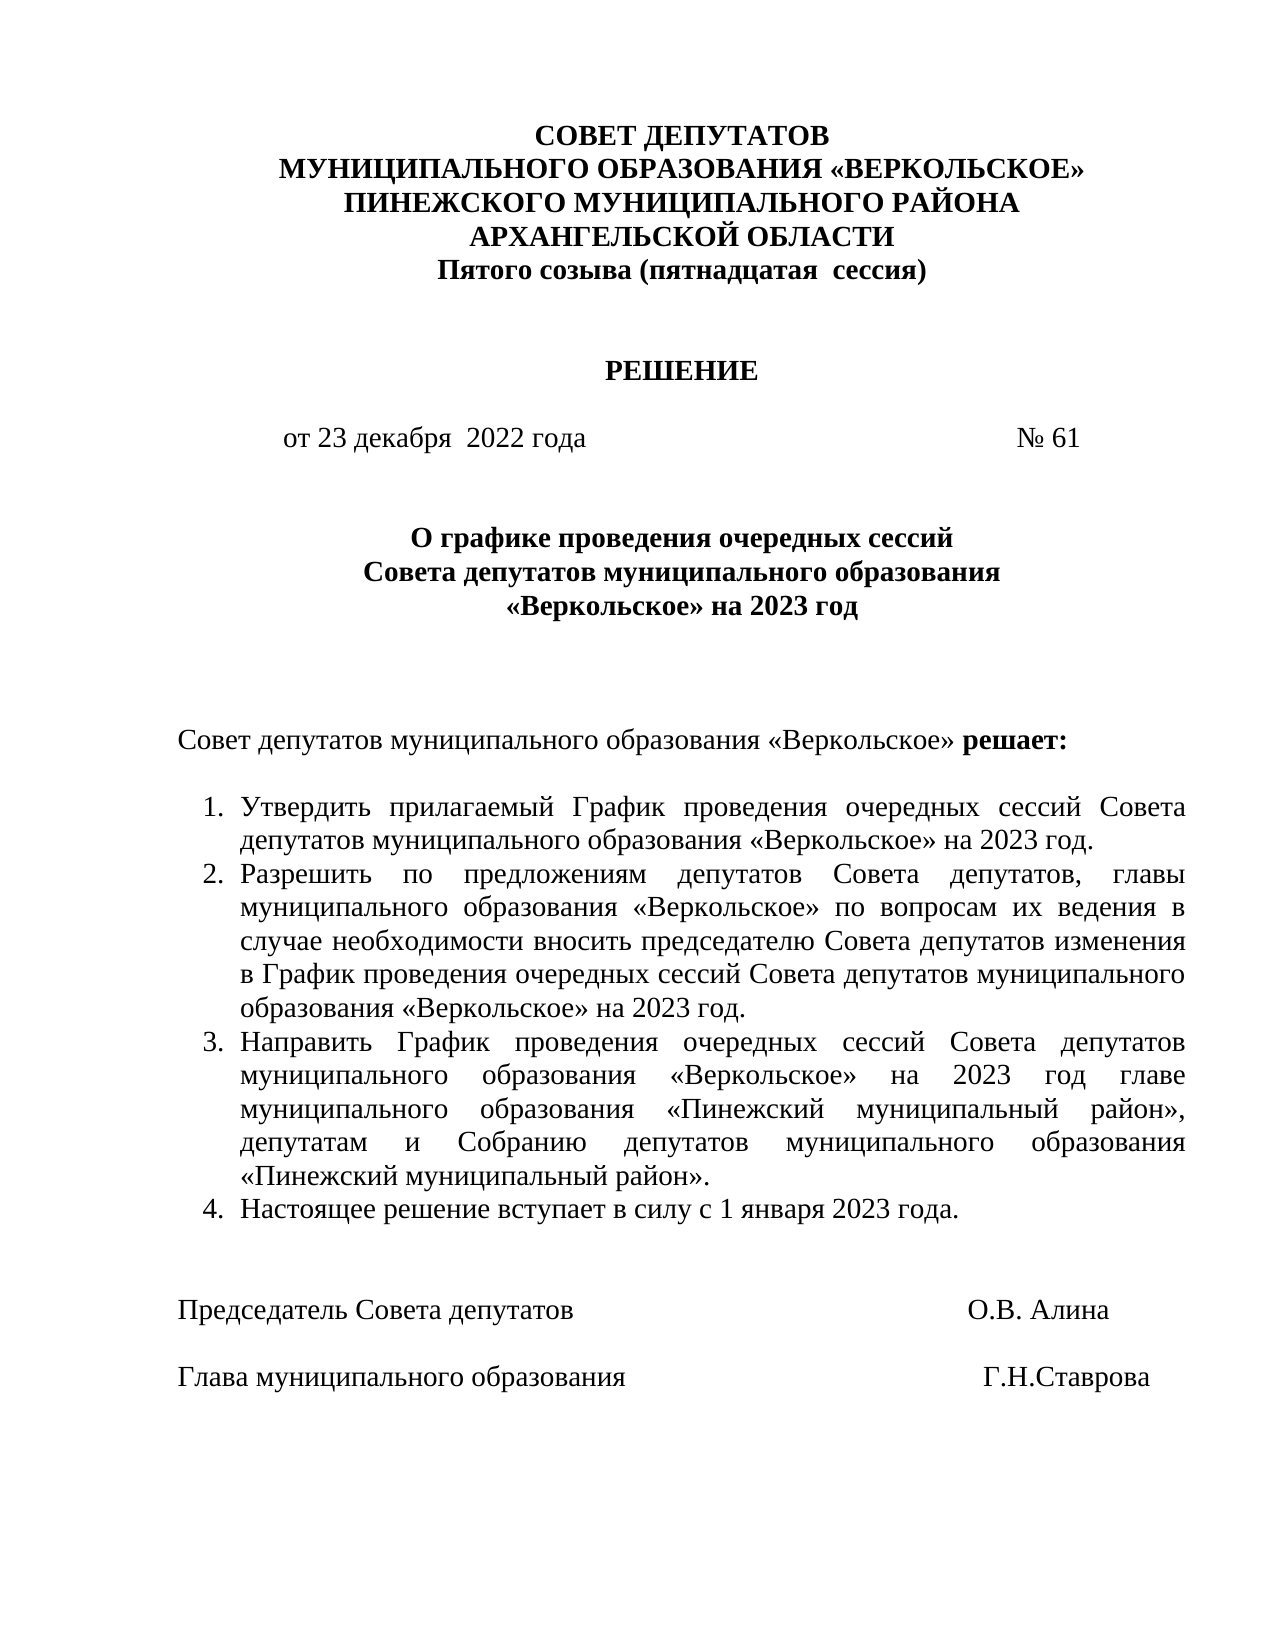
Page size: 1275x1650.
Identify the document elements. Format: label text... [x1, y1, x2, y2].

text АРХАНГЕЛЬСКОЙ ОБЛАСТИ [177, 219, 1186, 252]
text Глава муниципального образования Г.Н.Ставрова [177, 1359, 1186, 1393]
text РЕШЕНИЕ [177, 353, 1186, 386]
text МУНИЦИПАЛЬНОГО ОБРАЗОВАНИЯ «ВЕРКОЛЬСКОЕ» [177, 152, 1186, 185]
text от 23 декабря 2022 года № 61 [177, 420, 1186, 453]
list Направить График проведения очередных сессий Совета депутатов муниципального образования «Веркольское» на 2023 год главе муниципального образования «Пинежский муниципальный район», депутатам и Собранию депутатов муниципального образования «Пинежский муниципальный район». [202, 1024, 1186, 1191]
text О графике проведения очередных сессий [177, 521, 1186, 554]
list Утвердить прилагаемый График проведения очередных сессий Совета депутатов муниципального образования «Веркольское» на 2023 год. [202, 789, 1186, 856]
text Совета депутатов муниципального образования [177, 554, 1186, 588]
list Настоящее решение вступает в силу с 1 января 2023 года. [202, 1191, 1186, 1225]
text «Веркольское» на 2023 год [177, 588, 1186, 621]
text Совет депутатов муниципального образования «Веркольское» решает: [177, 722, 1186, 755]
text Председатель Совета депутатов О.В. Алина [177, 1292, 1186, 1326]
list Разрешить по предложениям депутатов Совета депутатов, главы муниципального образования «Веркольское» по вопросам их ведения в случае необходимости вносить председателю Совета депутатов изменения в График проведения очередных сессий Совета депутатов муниципального образования «Веркольское» на 2023 год. [202, 856, 1186, 1024]
text СОВЕТ ДЕПУТАТОВ [177, 118, 1186, 152]
text ПИНЕЖСКОГО МУНИЦИПАЛЬНОГО РАЙОНА [177, 185, 1186, 219]
text Пятого созыва (пятнадцатая сессия) [177, 252, 1186, 286]
